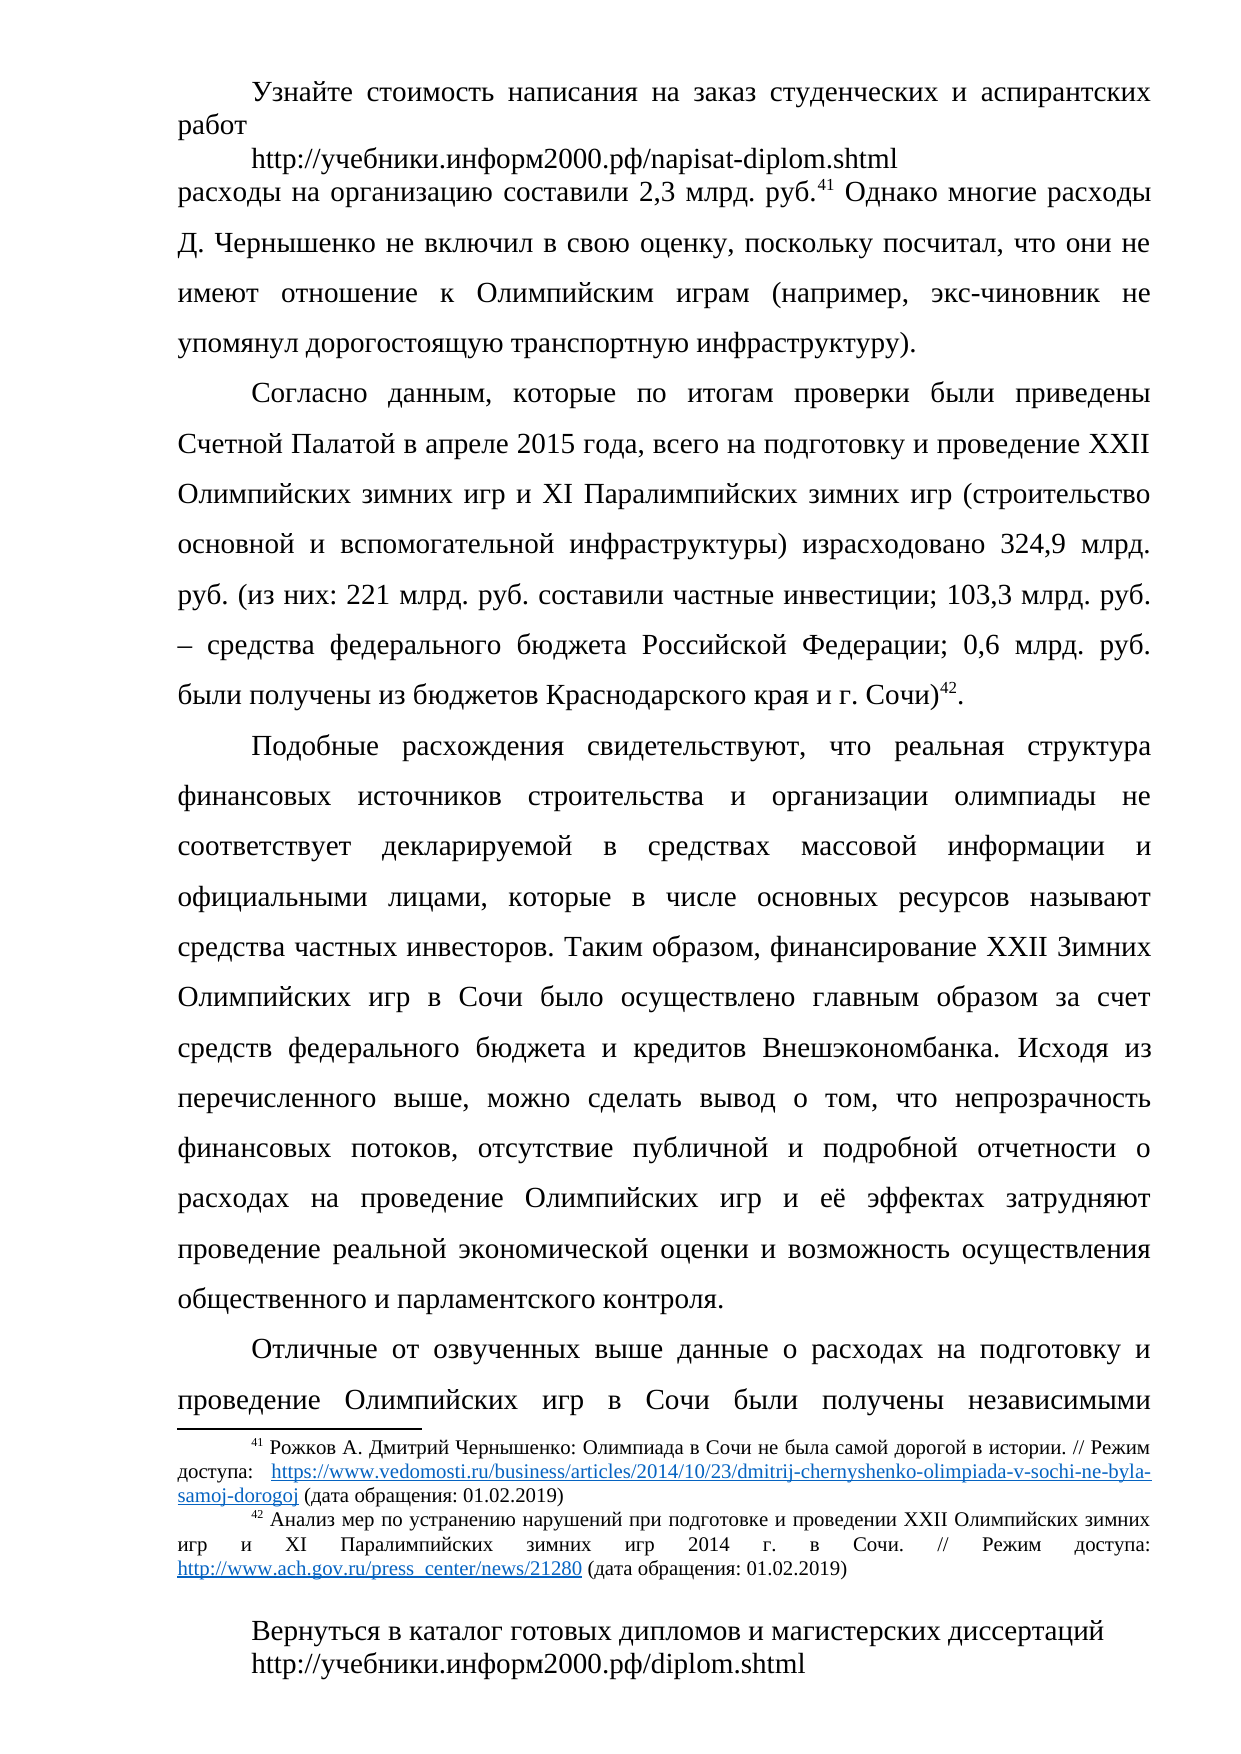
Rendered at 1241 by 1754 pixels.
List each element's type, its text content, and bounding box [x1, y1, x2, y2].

text Согласно данным, которые по итогам проверки были приведены Счетной Палатой в апреле 2015 года, всего на подготовку и проведение XXII Олимпийских зимних игр и XI Паралимпийских зимних игр (строительство основной и вспомогательной инфраструктуры) израсходовано 324,9 млрд. руб. (из них: 221 млрд. руб. составили частные инвестиции; 103,3 млрд. руб. – средства федерального бюджета Российской Федерации; 0,6 млрд. руб. были получены из бюджетов Краснодарского края и г. Сочи). [177, 376, 1152, 711]
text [177, 174, 1152, 359]
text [177, 1332, 1152, 1415]
text Подобные расхождения свидетельствуют, что реальная структура финансовых источников строительства и организации олимпиады не соответствует декларируемой в средствах массовой информации и официальными лицами, которые в числе основных ресурсов называют средства частных инвесторов. Таким образом, финансирование XXII Зимних Олимпийских игр в Сочи было осуществлено главным образом за счет средств федерального бюджета и кредитов Внешэкономбанка. Исходя из перечисленного выше, можно сделать вывод о том, что непрозрачность финансовых потоков, отсутствие публичной и подробной отчетности о расходах на проведение Олимпийских игр и её эффектах затрудняют проведение реальной экономической оценки и возможность осуществления общественного и парламентского контроля. [177, 728, 1152, 1315]
